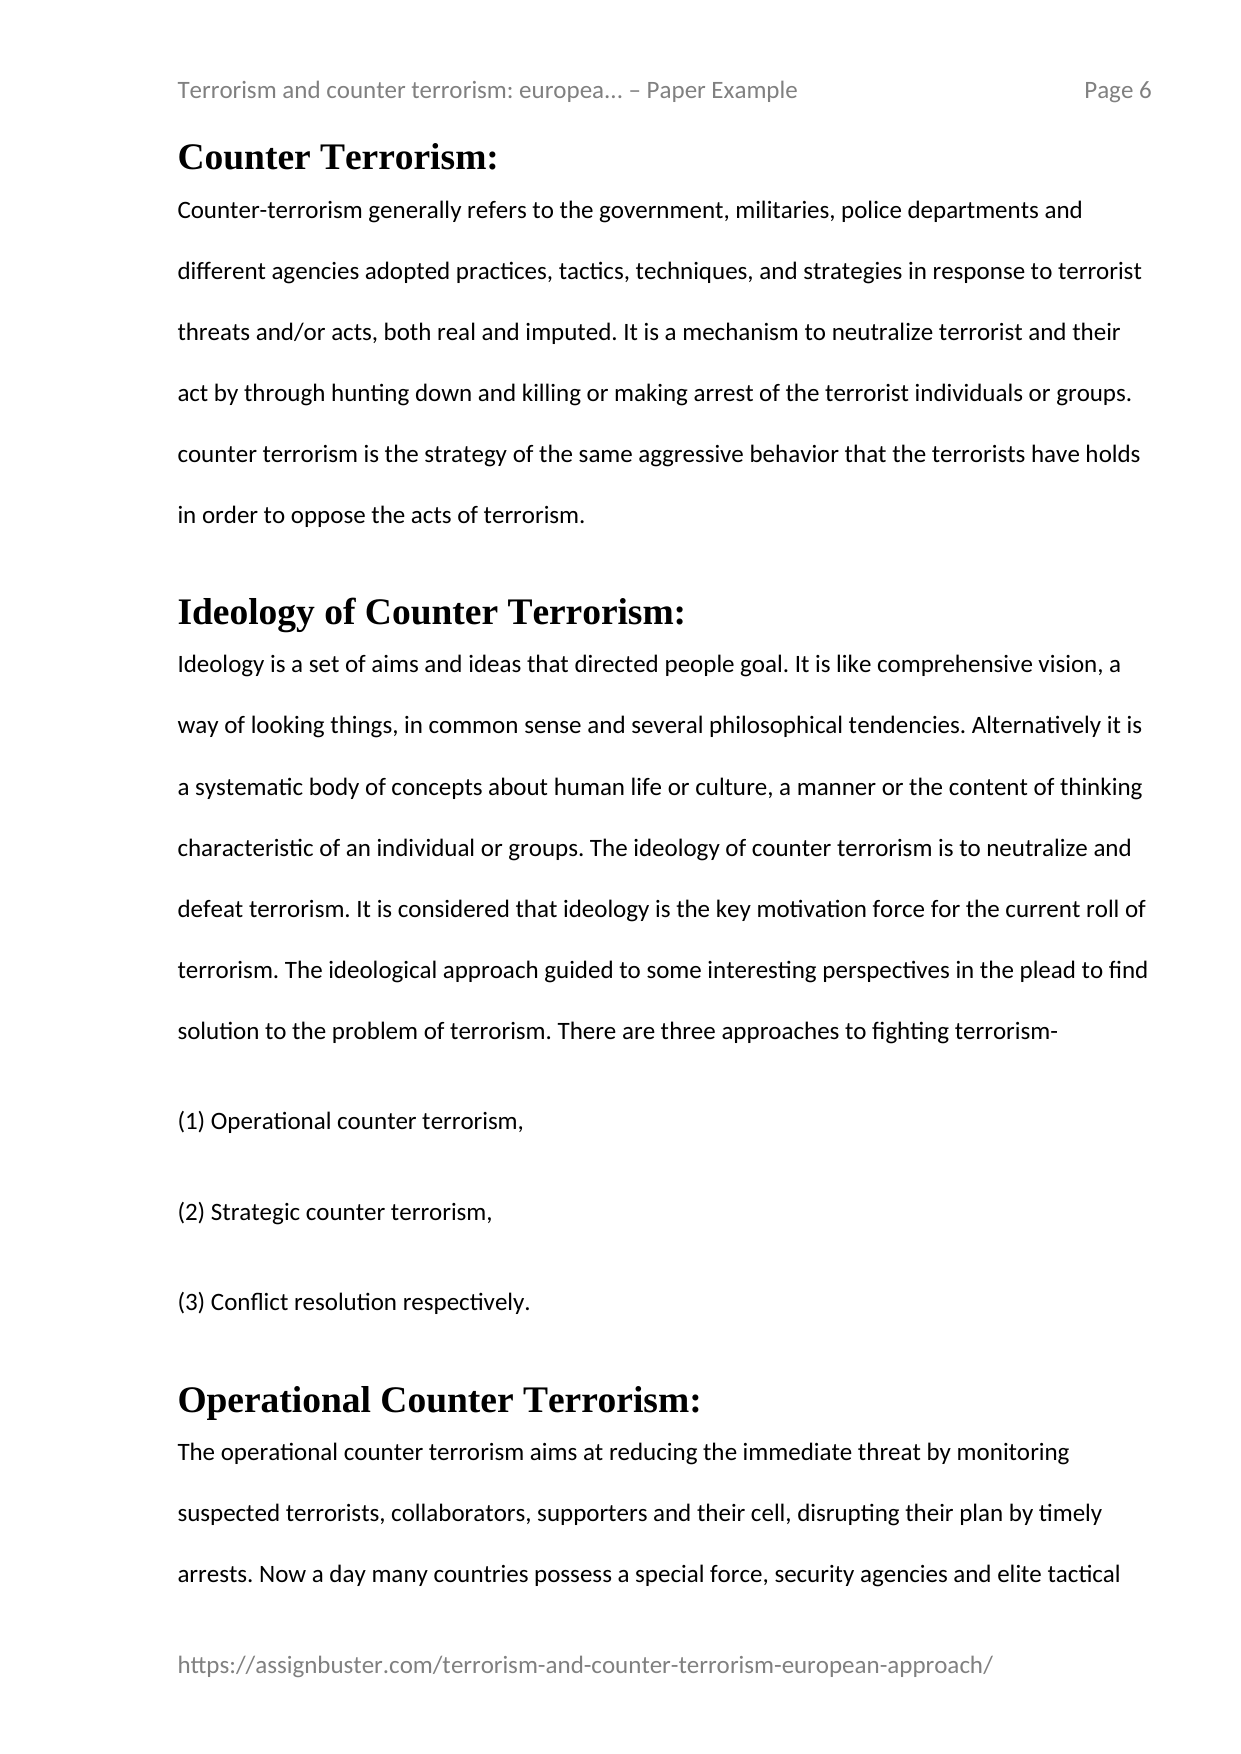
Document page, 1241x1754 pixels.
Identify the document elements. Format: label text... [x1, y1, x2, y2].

text Ideology is a set of aims and ideas that directed people goal. It is like comprehensive vision, a way of looking things, in common sense and several philosophical tendencies. Alternatively it is a systematic body of concepts about human life or culture, a manner or the content of thinking characteristic of an individual or groups. The ideology of counter terrorism is to neutralize and defeat terrorism. It is considered that ideology is the key motivation force for the current roll of terrorism. The ideological approach guided to some interesting perspectives in the plead to find solution to the problem of terrorism. There are three approaches to fighting terrorism- [177, 649, 1152, 1045]
text Counter-terrorism generally refers to the government, militaries, police departments and different agencies adopted practices, tactics, techniques, and strategies in response to terrorist threats and/or acts, both real and imputed. It is a mechanism to neutralize terrorist and their act by through hunting down and killing or making arrest of the terrorist individuals or groups. counter terrorism is the strategy of the same aggressive behavior that the terrorists have holds in order to oppose the acts of terrorism. [177, 194, 1152, 529]
text (2) Strategic counter terrorism, [177, 1196, 1152, 1226]
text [177, 1436, 1152, 1589]
text (1) Operational counter terrorism, [177, 1105, 1152, 1136]
subtitle Ideology of Counter Terrorism: [177, 589, 1152, 633]
subtitle Operational Counter Terrorism: [177, 1377, 1152, 1420]
text (3) Conflict resolution respectively. [177, 1286, 1152, 1317]
subtitle Counter Terrorism: [177, 135, 1152, 178]
